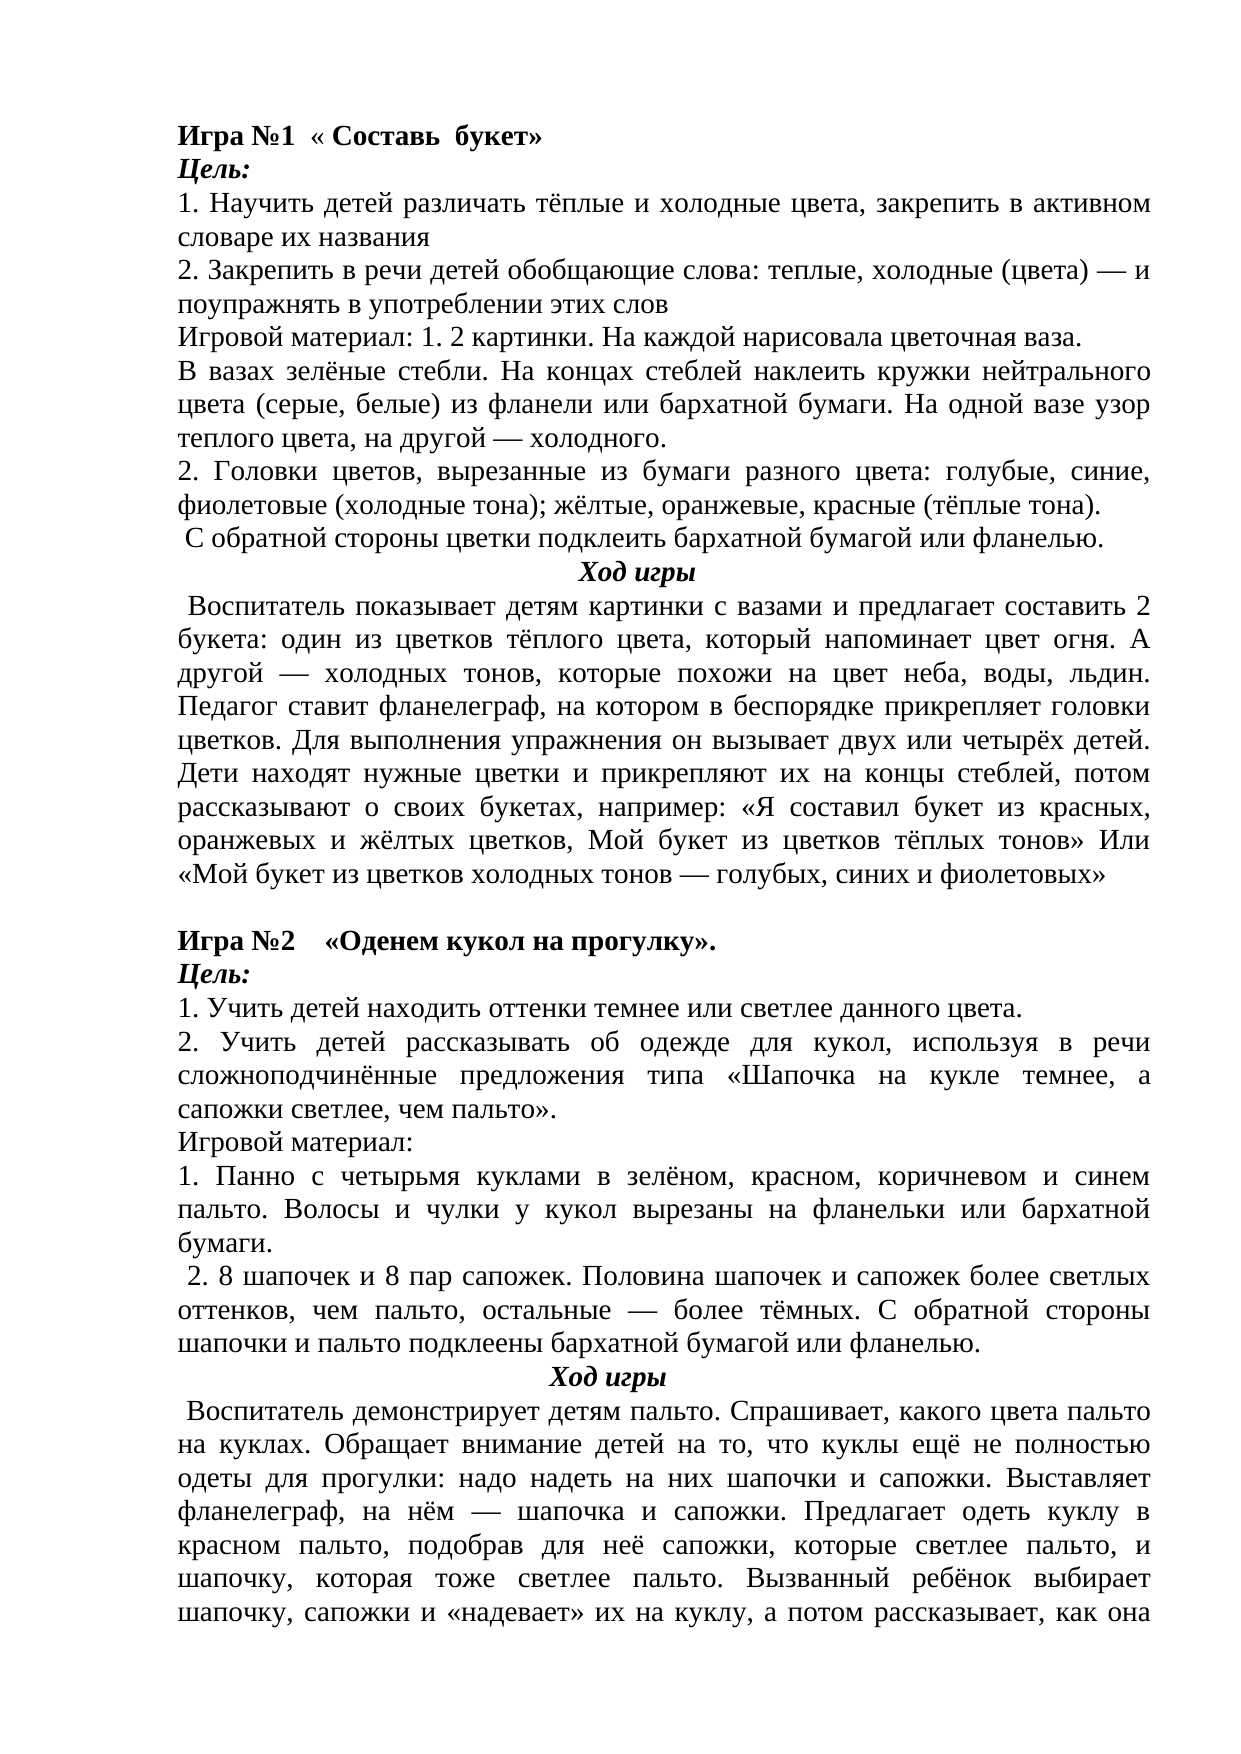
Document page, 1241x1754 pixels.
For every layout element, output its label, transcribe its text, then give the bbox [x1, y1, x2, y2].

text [177, 1393, 1152, 1627]
text Игра №2 «Оденем кукол на прогулку». [177, 923, 1152, 957]
text Воспитатель показывает детям картинки с вазами и предлагает составить 2 букета: один из цветков тёплого цвета, который напоминает цвет огня. А другой — холодных тонов, которые похожи на цвет неба, воды, льдин. Педагог ставит фланелеграф, на котором в беспорядке прикрепляет головки цветков. Для выполнения упражнения он вызывает двух или четырёх детей. Дети находят нужные цветки и прикрепляют их на концы стеблей, потом рассказывают о своих букетах, например: «Я составил букет из красных, оранжевых и жёлтых цветков, Мой букет из цветков тёплых тонов» Или «Мой букет из цветков холодных тонов — голубых, синих и фиолетовых» [177, 588, 1152, 889]
text Игра №1 « Составь букет» [177, 118, 1152, 152]
text 1. Учить детей находить оттенки темнее или светлее данного цвета. [177, 990, 1152, 1024]
text 1. Научить детей различать тёплые и холодные цвета, закрепить в активном словаре их названия [177, 185, 1152, 252]
text Игровой материал: 1. 2 картинки. На каждой нарисовала цветочная ваза. [177, 319, 1152, 353]
text 1. Панно с четырьмя куклами в зелёном, красном, коричневом и синем пальто. Волосы и чулки у кукол вырезаны на фланельки или бархатной бумаги. [177, 1158, 1152, 1258]
text 2. Закрепить в речи детей обобщающие слова: теплые, холодные (цвета) — и поупражнять в употреблении этих слов [177, 252, 1152, 319]
text Ход игры [177, 554, 1152, 588]
text Цель: [177, 152, 1152, 185]
text Цель: [177, 957, 1152, 990]
text С обратной стороны цветки подклеить бархатной бумагой или фланелью. [177, 521, 1152, 554]
text 2. Головки цветов, вырезанные из бумаги разного цвета: голубые, синие, фиолетовые (холодные тона); жёлтые, оранжевые, красные (тёплые тона). [177, 453, 1152, 521]
text Игровой материал: [177, 1124, 1152, 1158]
text 2. 8 шапочек и 8 пар сапожек. Половина шапочек и сапожек более светлых оттенков, чем пальто, остальные — более тёмных. С обратной стороны шапочки и пальто подклеены бархатной бумагой или фланелью. [177, 1258, 1152, 1359]
text В вазах зелёные стебли. На концах стеблей наклеить кружки нейтрального цвета (серые, белые) из фланели или бархатной бумаги. На одной вазе узор теплого цвета, на другой — холодного. [177, 353, 1152, 453]
text 2. Учить детей рассказывать об одежде для кукол, используя в речи сложноподчинённые предложения типа «Шапочка на кукле темнее, а сапожки светлее, чем пальто». [177, 1024, 1152, 1124]
text Ход игры [177, 1359, 1152, 1393]
